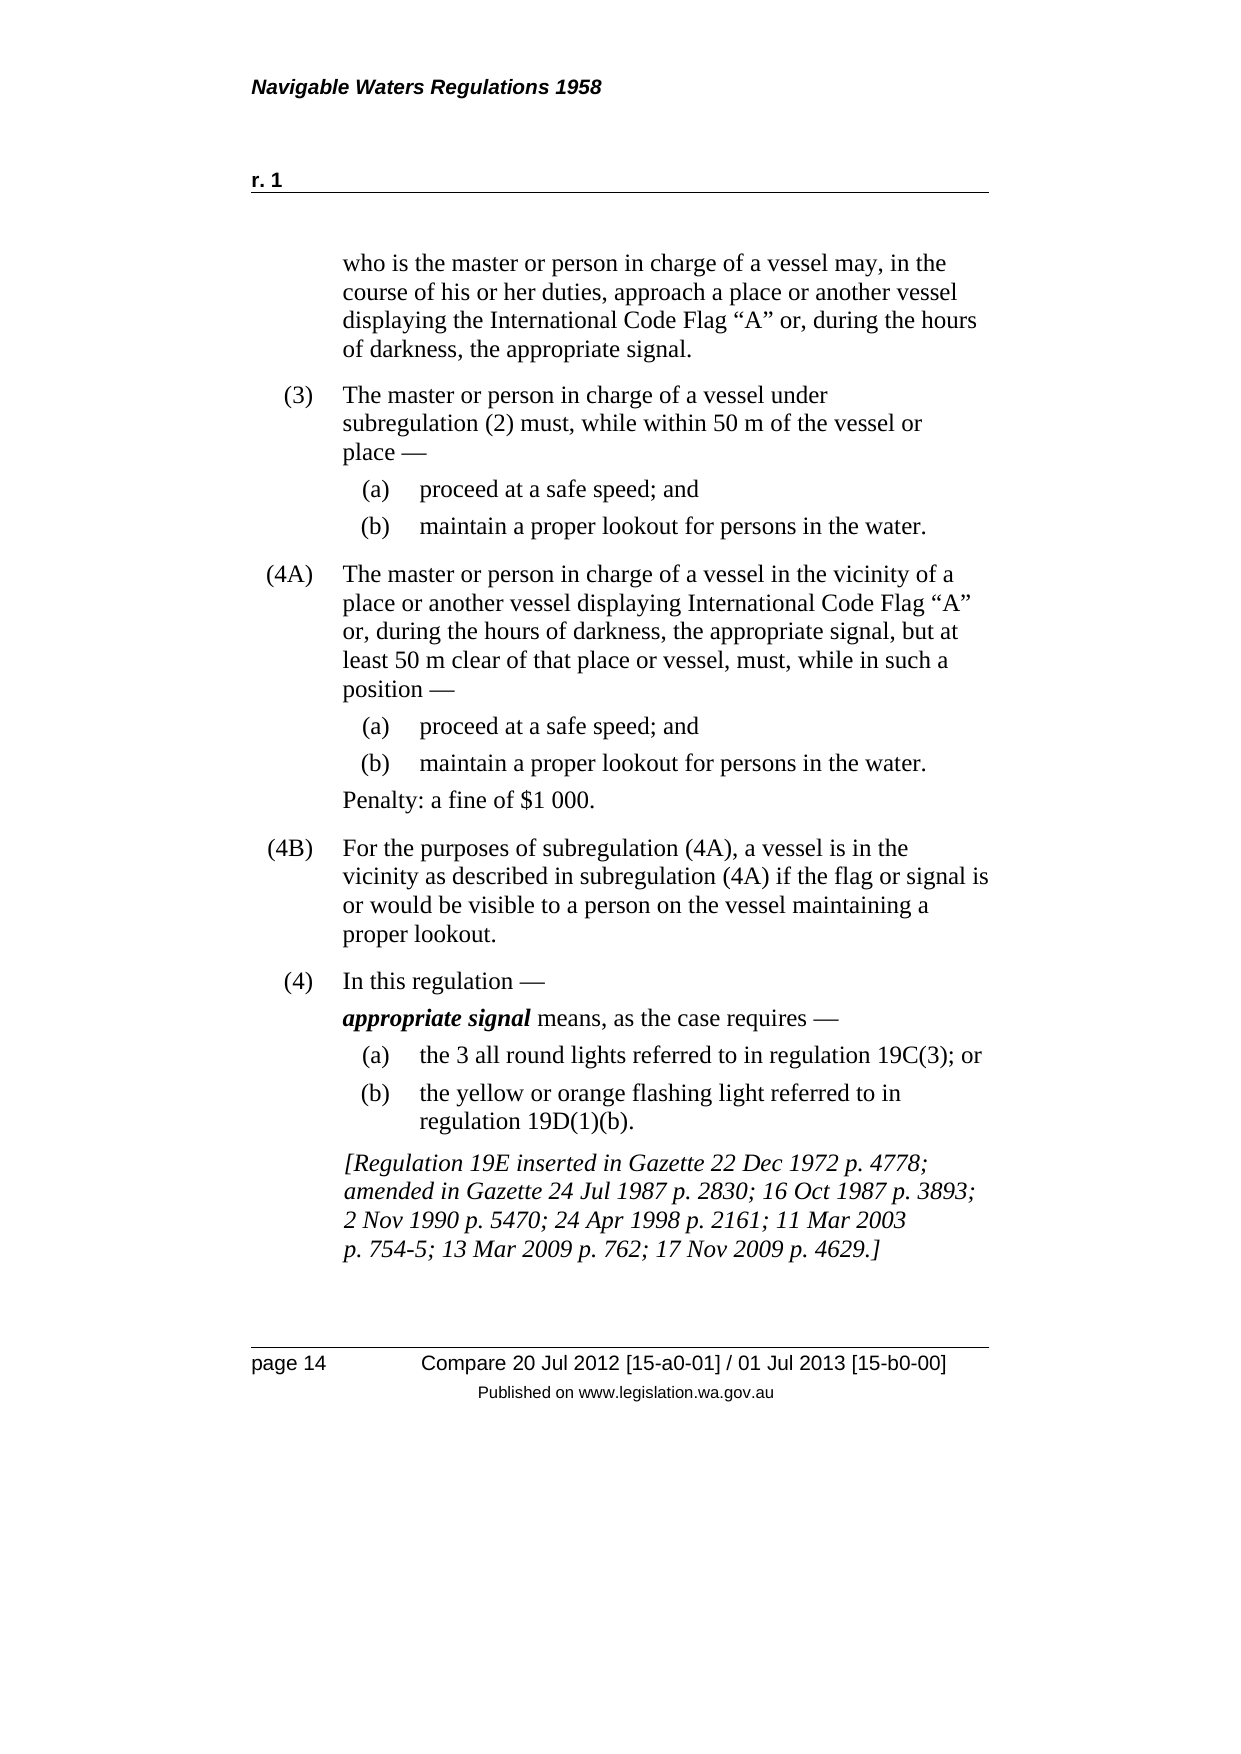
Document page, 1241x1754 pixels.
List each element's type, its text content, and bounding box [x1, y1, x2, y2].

text who is the master or person in charge of a vessel may, in the course of his or her duties, approach a place or another vessel displaying the International Code Flag “A” or, during the hours of darkness, the appropriate signal. [251, 248, 989, 363]
text (a) proceed at a safe speed; and [251, 711, 989, 740]
text (b) maintain a proper lookout for persons in the water. [251, 748, 989, 777]
text [Regulation 19E inserted in Gazette 22 Dec 1972 p. 4778; amended in Gazette 24 Jul 1987 p. 2830; 16 Oct 1987 p. 3893; 2 Nov 1990 p. 5470; 24 Apr 1998 p. 2161; 11 Mar 2003 p. 754-5; 13 Mar 2009 p. 762; 17 Nov 2009 p. 4629.] [251, 1148, 989, 1263]
text (a) proceed at a safe speed; and [251, 474, 989, 503]
text Penalty: a fine of $1 000. [251, 785, 989, 814]
text (3) The master or person in charge of a vessel under subregulation (2) must, while within 50 m of the vessel or place — [251, 380, 989, 466]
text (b) maintain a proper lookout for persons in the water. [251, 511, 989, 540]
text (a) the 3 all round lights referred to in regulation 19C(3); or [251, 1041, 989, 1069]
text (4B) For the purposes of subregulation (4A), a vessel is in the vicinity as described in subregulation (4A) if the flag or signal is or would be visible to a person on the vessel maintaining a proper lookout. [251, 833, 989, 948]
text (b) the yellow or orange flashing light referred to in regulation 19D(1)(b). [251, 1078, 989, 1135]
text (4A) The master or person in charge of a vessel in the vicinity of a place or another vessel displaying International Code Flag “A” or, during the hours of darkness, the appropriate signal, but at least 50 m clear of that place or vessel, must, while in such a position — [251, 559, 989, 703]
text appropriate signal means, as the case requires — [251, 1003, 989, 1032]
text (4) In this regulation — [251, 966, 989, 995]
